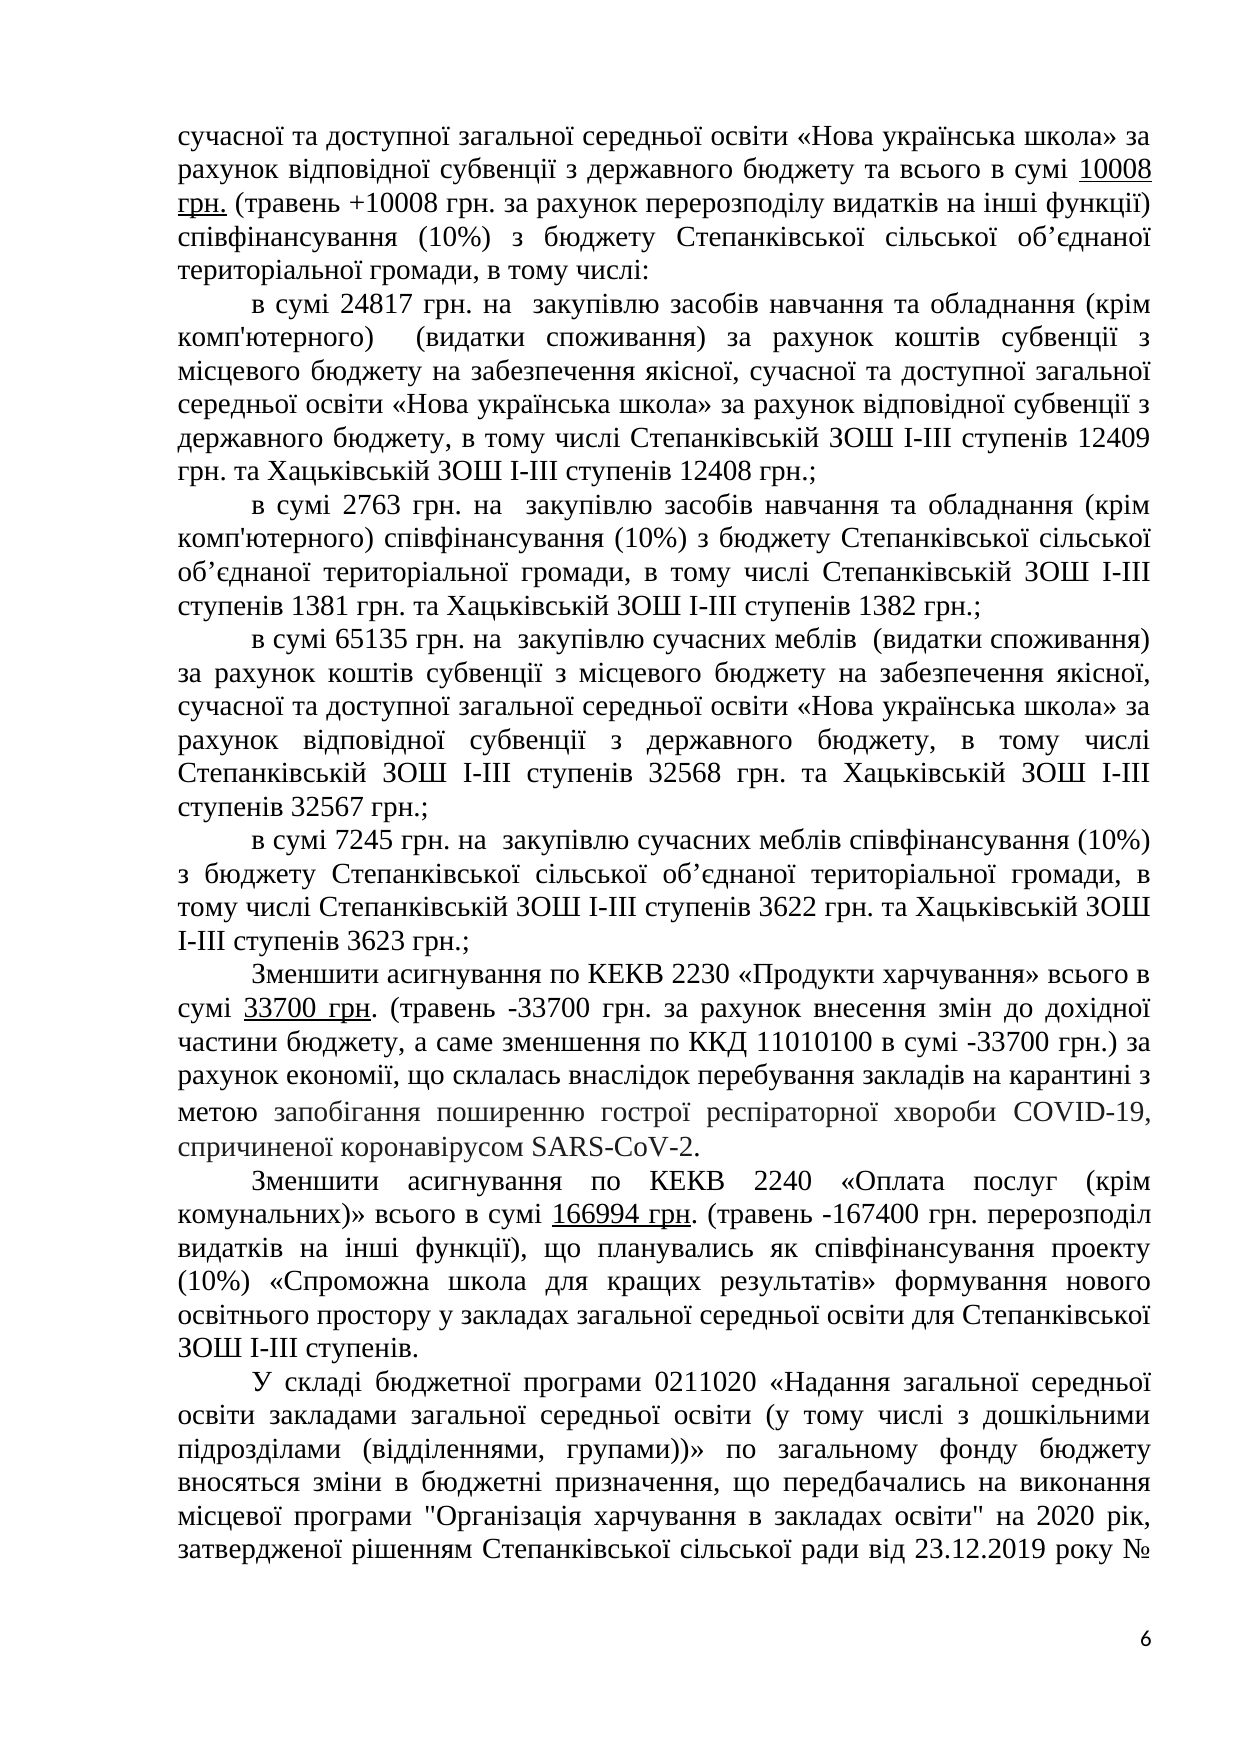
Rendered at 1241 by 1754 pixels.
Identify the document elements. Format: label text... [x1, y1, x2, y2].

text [177, 1364, 1152, 1565]
text в сумі 65135 грн. на закупівлю сучасних меблів (видатки споживання) за рахунок коштів субвенції з місцевого бюджету на забезпечення якісної, сучасної та доступної загальної середньої освіти «Нова українська школа» за рахунок відповідної субвенції з державного бюджету, в тому числі Степанківській ЗОШ І-ІІІ ступенів 32568 грн. та Хацьківській ЗОШ І-ІІІ ступенів 32567 грн.; [177, 621, 1152, 822]
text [177, 118, 1152, 286]
text в сумі 24817 грн. на закупівлю засобів навчання та обладнання (крім комп'ютерного) (видатки споживання) за рахунок коштів субвенції з місцевого бюджету на забезпечення якісної, сучасної та доступної загальної середньої освіти «Нова українська школа» за рахунок відповідної субвенції з державного бюджету, в тому числі Степанківській ЗОШ І-ІІІ ступенів 12409 грн. та Хацьківській ЗОШ І-ІІІ ступенів 12408 грн.; [177, 286, 1152, 487]
text Зменшити асигнування по КЕКВ 2230 «Продукти харчування» всього в сумі 33700 грн. (травень -33700 грн. за рахунок внесення змін до дохідної частини бюджету, а саме зменшення по ККД 11010100 в сумі -33700 грн.) за рахунок економії, що склалась внаслідок перебування закладів на карантині з метою запобігання поширенню гострої респіраторної хвороби COVID-19, спричиненої коронавірусом SARS-CoV-2. [177, 957, 1152, 1163]
text Зменшити асигнування по КЕКВ 2240 «Оплата послуг (крім комунальних)» всього в сумі 166994 грн. (травень -167400 грн. перерозподіл видатків на інші функції), що планувались як співфінансування проекту (10%) «Спроможна школа для кращих результатів» формування нового освітнього простору у закладах загальної середньої освіти для Степанківської ЗОШ І-ІІІ ступенів. [177, 1163, 1152, 1364]
text в сумі 7245 грн. на закупівлю сучасних меблів співфінансування (10%) з бюджету Степанківської сільської об’єднаної територіальної громади, в тому числі Степанківській ЗОШ І-ІІІ ступенів 3622 грн. та Хацьківській ЗОШ І-ІІІ ступенів 3623 грн.; [177, 822, 1152, 957]
text в сумі 2763 грн. на закупівлю засобів навчання та обладнання (крім комп'ютерного) співфінансування (10%) з бюджету Степанківської сільської об’єднаної територіальної громади, в тому числі Степанківській ЗОШ І-ІІІ ступенів 1381 грн. та Хацьківській ЗОШ І-ІІІ ступенів 1382 грн.; [177, 487, 1152, 621]
